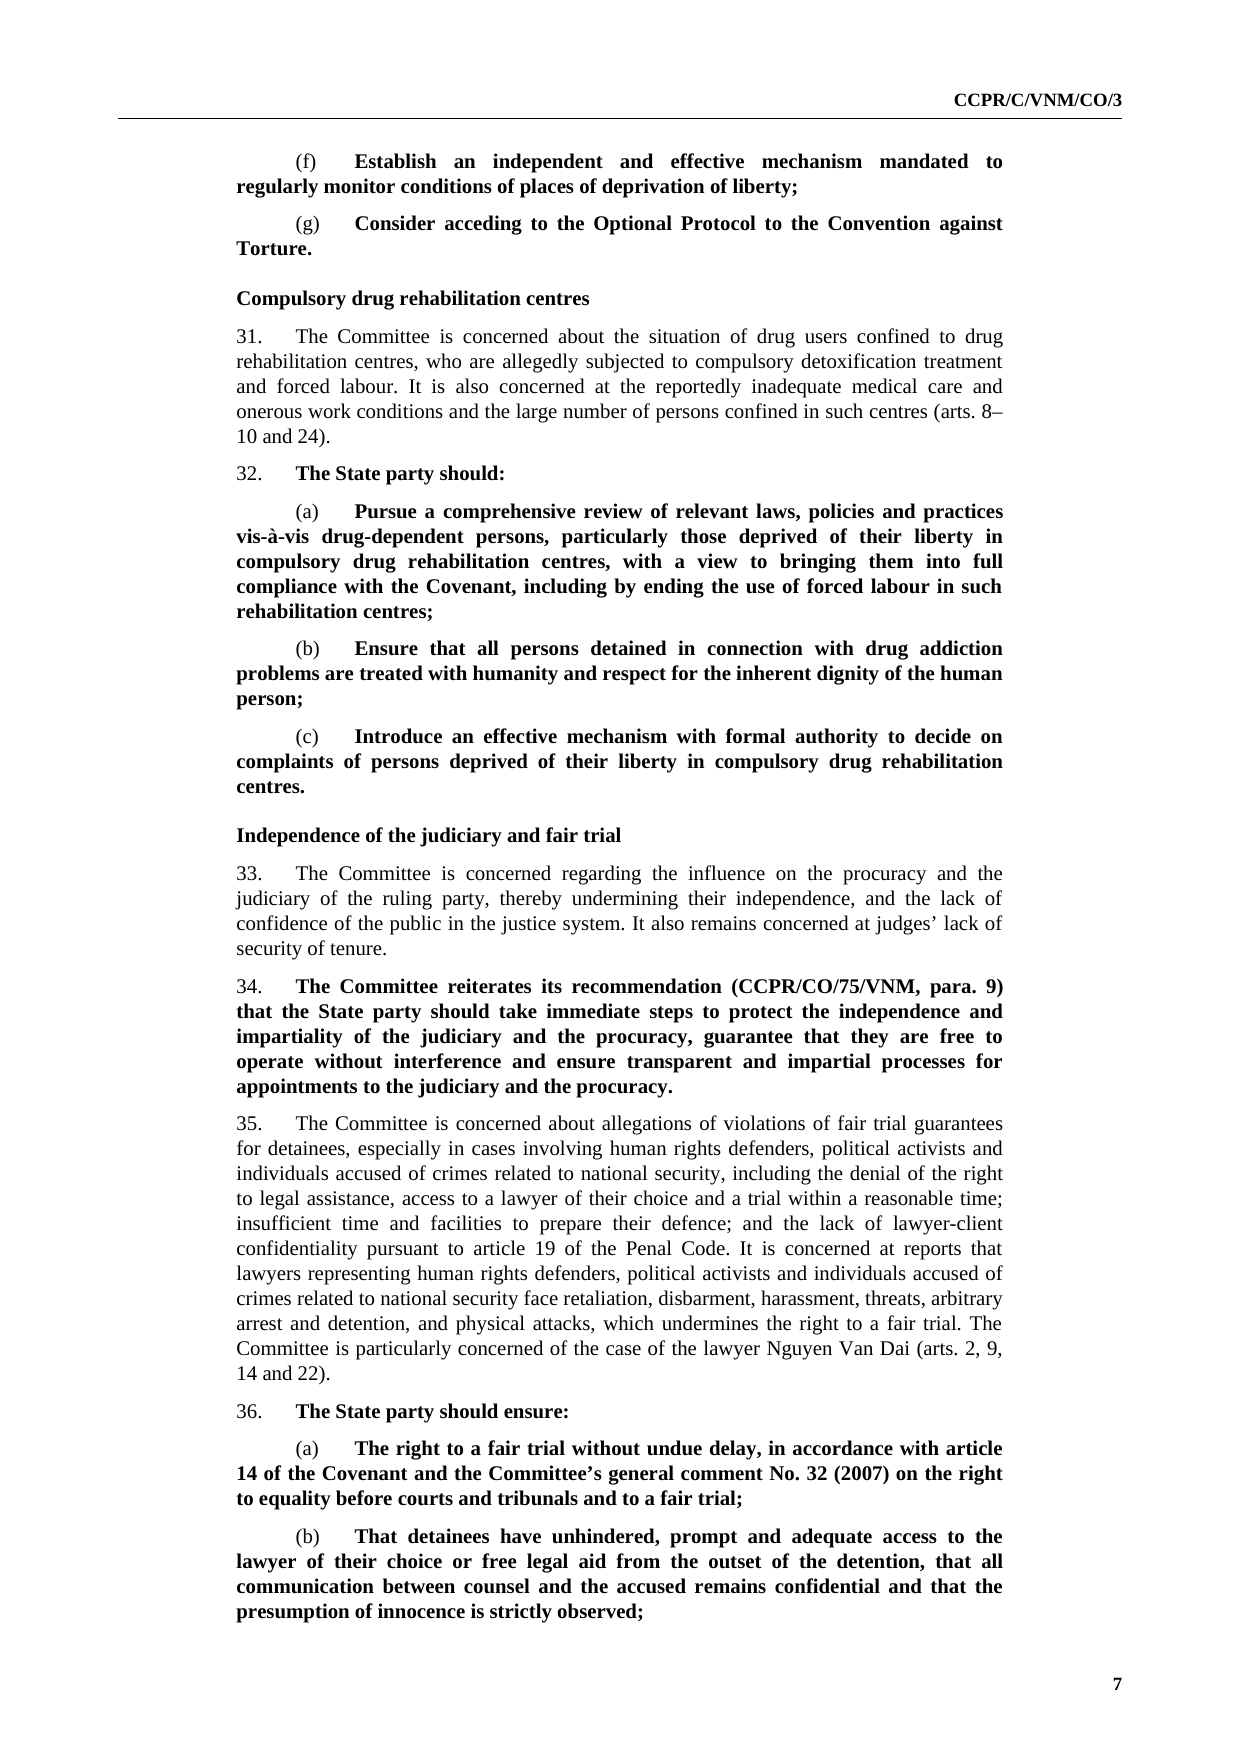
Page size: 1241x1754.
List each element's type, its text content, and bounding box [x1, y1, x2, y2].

text Compulsory drug rehabilitation centres [118, 285, 1004, 310]
text (b) Ensure that all persons detained in connection with drug addiction problems are treated with humanity and respect for the inherent dignity of the human person; [236, 635, 1004, 710]
text 35. The Committee is concerned about allegations of violations of fair trial guarantees for detainees, especially in cases involving human rights defenders, political activists and individuals accused of crimes related to national security, including the denial of the right to legal assistance, access to a lawyer of their choice and a trial within a reasonable time; insufficient time and facilities to prepare their defence; and the lack of lawyer-client confidentiality pursuant to article 19 of the Penal Code. It is concerned at reports that lawyers representing human rights defenders, political activists and individuals accused of crimes related to national security face retaliation, disbarment, harassment, threats, arbitrary arrest and detention, and physical attacks, which undermines the right to a fair trial. The Committee is particularly concerned of the case of the lawyer Nguyen Van Dai (arts. 2, 9, 14 and 22). [236, 1110, 1004, 1385]
text (a) Pursue a comprehensive review of relevant laws, policies and practices vis-à-vis drug-dependent persons, particularly those deprived of their liberty in compulsory drug rehabilitation centres, with a view to bringing them into full compliance with the Covenant, including by ending the use of forced labour in such rehabilitation centres; [236, 498, 1004, 623]
text 34. The Committee reiterates its recommendation (CCPR/CO/75/VNM, para. 9) that the State party should take immediate steps to protect the independence and impartiality of the judiciary and the procuracy, guarantee that they are free to operate without interference and ensure transparent and impartial processes for appointments to the judiciary and the procuracy. [236, 973, 1004, 1098]
text 33. The Committee is concerned regarding the influence on the procuracy and the judiciary of the ruling party, thereby undermining their independence, and the lack of confidence of the public in the justice system. It also remains concerned at judges’ lack of security of tenure. [236, 860, 1004, 960]
text 36. The State party should ensure: [236, 1398, 1004, 1423]
text (c) Introduce an effective mechanism with formal authority to decide on complaints of persons deprived of their liberty in compulsory drug rehabilitation centres. [236, 723, 1004, 798]
text 32. The State party should: [236, 460, 1004, 485]
text (b) That detainees have unhindered, prompt and adequate access to the lawyer of their choice or free legal aid from the outset of the detention, that all communication between counsel and the accused remains confidential and that the presumption of innocence is strictly observed; [236, 1523, 1004, 1623]
text (a) The right to a fair trial without undue delay, in accordance with article 14 of the Covenant and the Committee’s general comment No. 32 (2007) on the right to equality before courts and tribunals and to a fair trial; [236, 1435, 1004, 1510]
text (f) Establish an independent and effective mechanism mandated to regularly monitor conditions of places of deprivation of liberty; [236, 148, 1004, 198]
text Independence of the judiciary and fair trial [118, 823, 1004, 848]
text (g) Consider acceding to the Optional Protocol to the Convention against Torture. [236, 210, 1004, 260]
text 31. The Committee is concerned about the situation of drug users confined to drug rehabilitation centres, who are allegedly subjected to compulsory detoxification treatment and forced labour. It is also concerned at the reportedly inadequate medical care and onerous work conditions and the large number of persons confined in such centres (arts. 8–10 and 24). [236, 323, 1004, 448]
